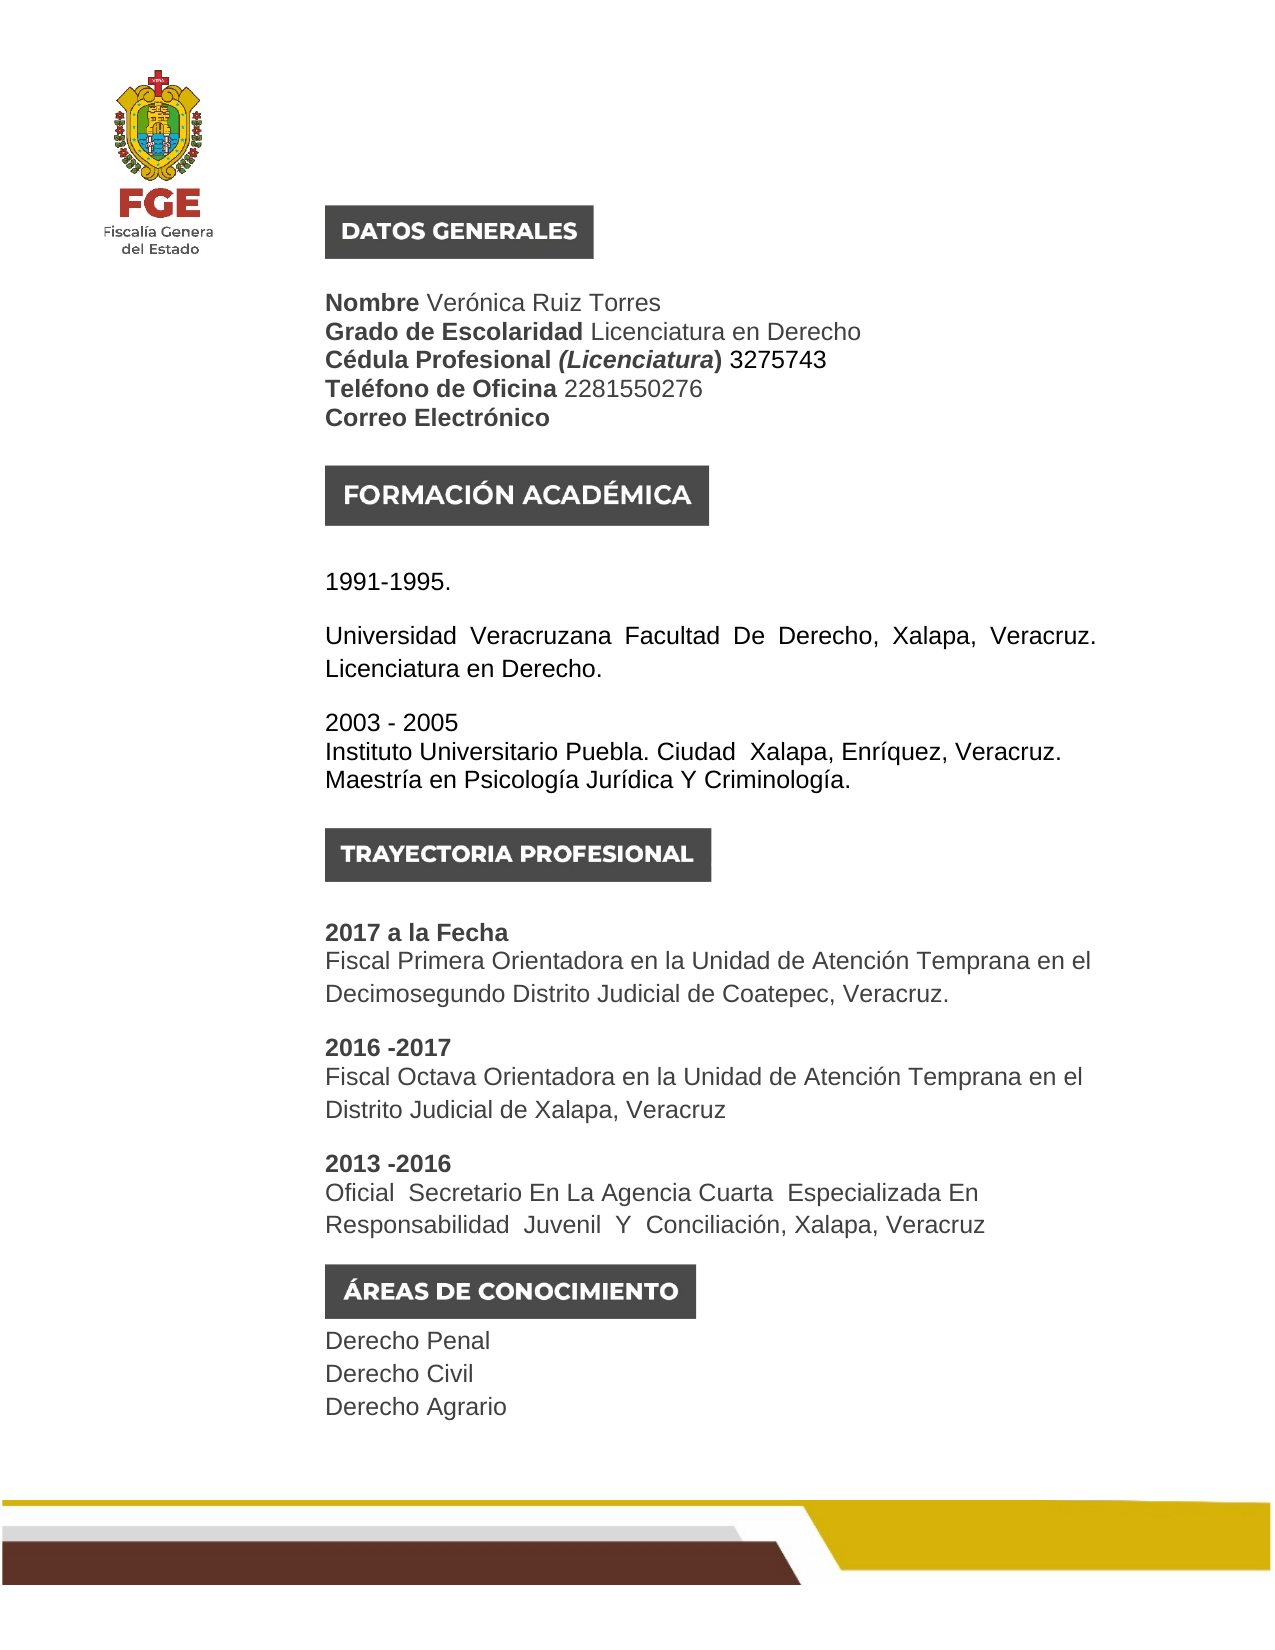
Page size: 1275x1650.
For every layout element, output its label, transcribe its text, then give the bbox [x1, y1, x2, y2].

text Oficial Secretario En La Agencia Cuarta Especializada En Responsabilidad Juvenil Y Conciliación, Xalapa, Veracruz [325, 1177, 1098, 1239]
picture [0, 1500, 1271, 1584]
text Correo Electrónico [325, 403, 1098, 431]
text Fiscal Primera Orientadora en la Unidad de Atención Temprana en el Decimosegundo Distrito Judicial de Coatepec, Veracruz. [325, 946, 1098, 1008]
picture [325, 1264, 697, 1319]
text 2016 -2017 [325, 1033, 1098, 1062]
text Universidad Veracruzana Facultad De Derecho, Xalapa, Veracruz. Licenciatura en Derecho. [325, 621, 1098, 683]
text Teléfono de Oficina 2281550276 [325, 374, 1098, 403]
text Cédula Profesional (Licenciatura) 3275743 [325, 345, 1098, 374]
text Grado de Escolaridad Licenciatura en Derecho [325, 316, 1098, 345]
picture [325, 205, 594, 259]
text Derecho Penal [325, 1326, 1098, 1355]
text 1991-1995. [325, 567, 1098, 596]
text 2017 a la Fecha [325, 917, 1098, 946]
text Instituto Universitario Puebla. Ciudad Xalapa, Enríquez, Veracruz. Maestría en Psicología Jurídica Y Criminología. [325, 737, 1098, 794]
text Derecho Agrario [325, 1392, 1098, 1421]
picture [325, 828, 712, 882]
picture [103, 70, 213, 252]
text 2003 - 2005 [325, 708, 1098, 737]
text Derecho Civil [325, 1359, 1098, 1388]
text Fiscal Octava Orientadora en la Unidad de Atención Temprana en el Distrito Judicial de Xalapa, Veracruz [325, 1062, 1098, 1124]
text 2013 -2016 [325, 1149, 1098, 1177]
text Nombre Verónica Ruiz Torres [325, 288, 1098, 316]
picture [325, 465, 710, 526]
